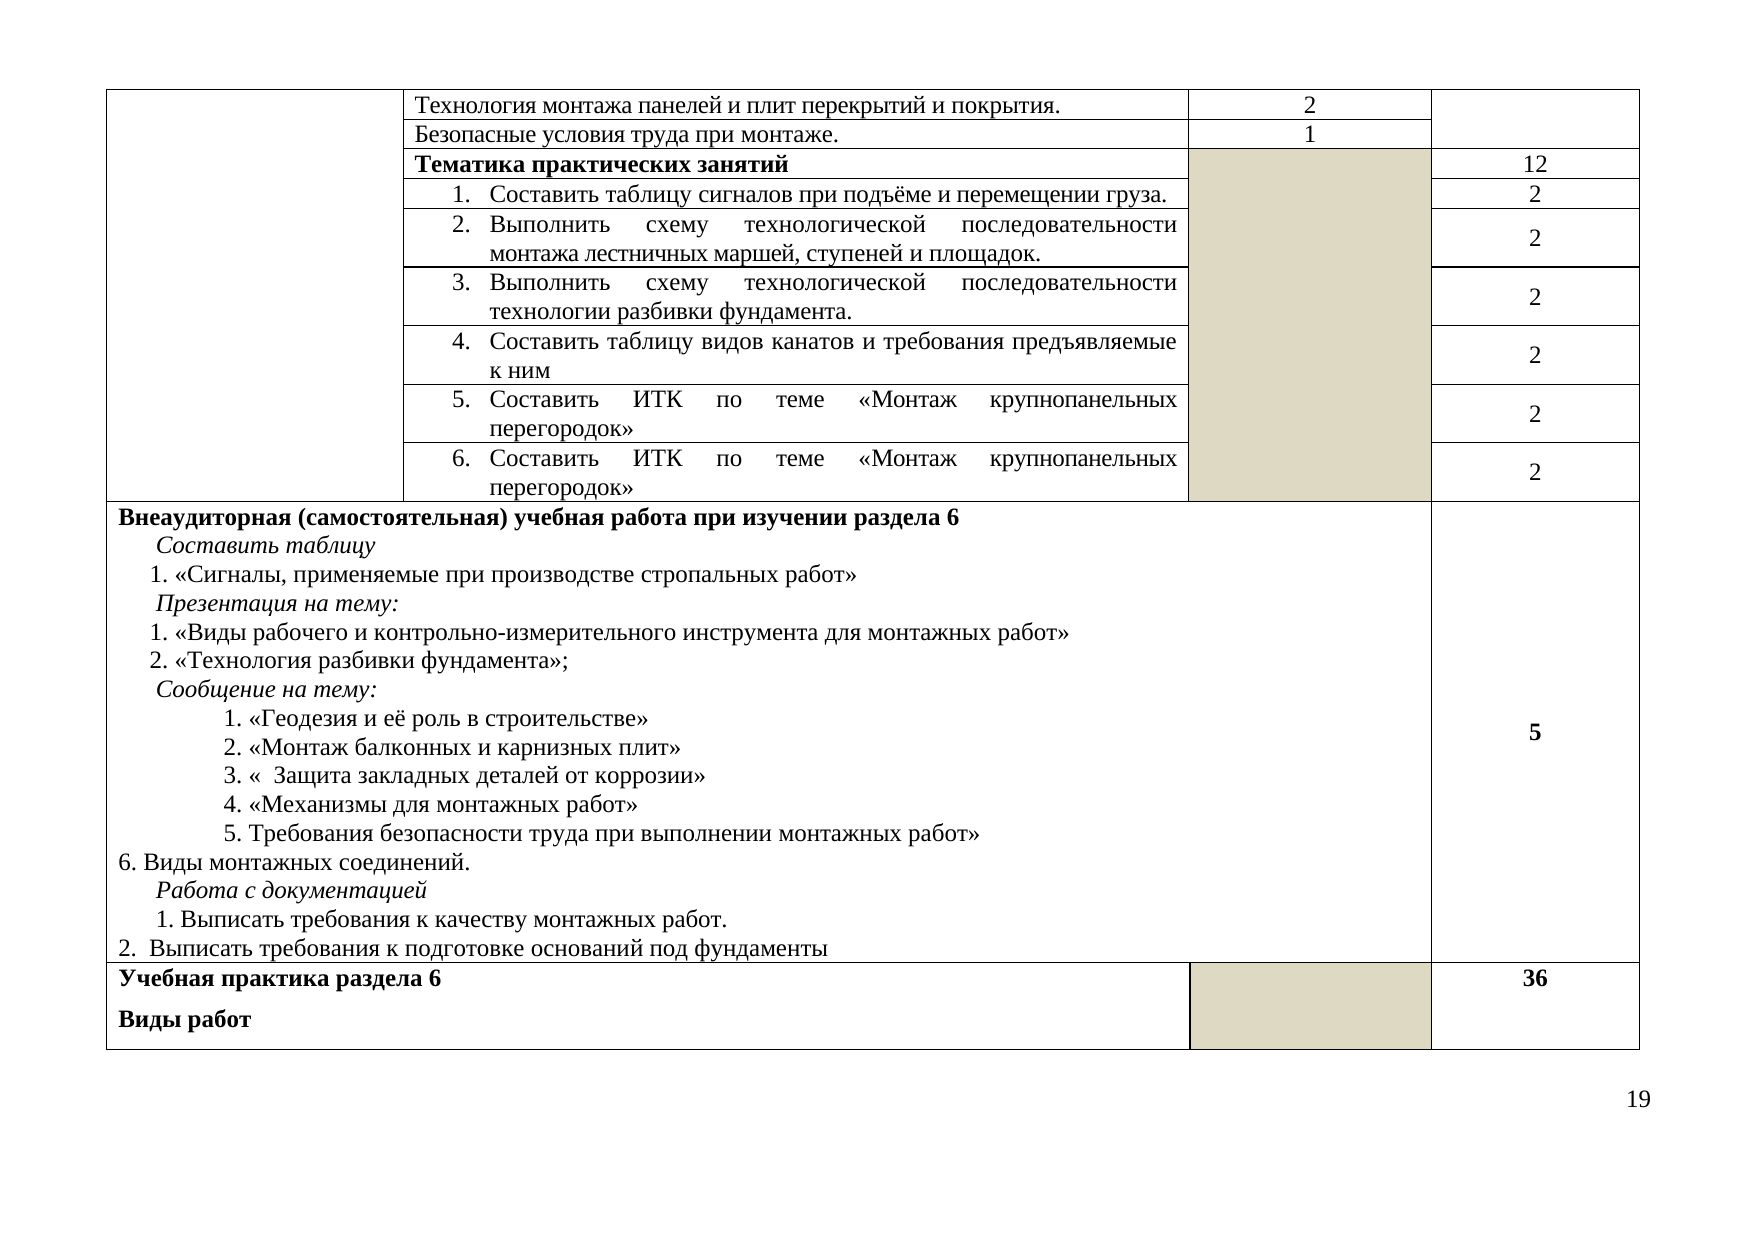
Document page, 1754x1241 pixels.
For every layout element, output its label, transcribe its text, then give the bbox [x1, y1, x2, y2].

table_cell 2 [1432, 385, 1639, 442]
table_cell Безопасные условия труда при монтаже. [404, 120, 1188, 148]
table_cell [1189, 149, 1431, 501]
table_cell 12 [1432, 149, 1639, 178]
table_cell Выполнить схему технологической последовательности технологии разбивки фундамента. [404, 268, 1188, 325]
table_cell [1191, 963, 1431, 1049]
table_cell 2 [1432, 209, 1639, 266]
table_cell 2 [1432, 326, 1639, 383]
table_cell 2 [1432, 179, 1639, 208]
table_cell Технология монтажа панелей и плит перекрытий и покрытия. [404, 90, 1188, 118]
table_cell Составить ИТК по теме «Монтаж крупнопанельных перегородок» [404, 385, 1188, 442]
table_cell 5 [1432, 502, 1639, 962]
table_cell Составить таблицу сигналов при подъёме и перемещении груза. [404, 179, 1188, 208]
table_cell 1 [1189, 120, 1431, 148]
table_cell Внеаудиторная (самостоятельная) учебная работа при изучении раздела 6 Составить таблицу 1. «Сигналы, применяемые при производстве стропальных работ» Презентация на тему: 1. «Виды рабочего и контрольно-измерительного инструмента для монтажных работ» 2. «Технология разбивки фундамента»; Сообщение на тему: 1. «Геодезия и её роль в строительстве» 2. «Монтаж балконных и карнизных плит» 3. « Защита закладных деталей от коррозии» 4. «Механизмы для монтажных работ» 5. Требования безопасности труда при выполнении монтажных работ» 6. Виды монтажных соединений. Работа с документацией 1. Выписать требования к качеству монтажных работ. 2. Выписать требования к подготовке оснований под фундаменты [107, 502, 1431, 962]
table_cell Составить таблицу видов канатов и требования предъявляемые к ним [404, 326, 1188, 383]
table_cell Выполнить схему технологической последовательности монтажа лестничных маршей, ступеней и площадок. [404, 209, 1188, 266]
table_cell 2 [1432, 443, 1639, 501]
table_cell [107, 963, 1189, 1049]
table_cell 2 [1189, 90, 1431, 118]
table_cell 36 [1432, 963, 1639, 1049]
table_cell 2 [1432, 268, 1639, 325]
table_cell Составить ИТК по теме «Монтаж крупнопанельных перегородок» [404, 443, 1188, 501]
table_cell Тематика практических занятий [404, 149, 1188, 178]
